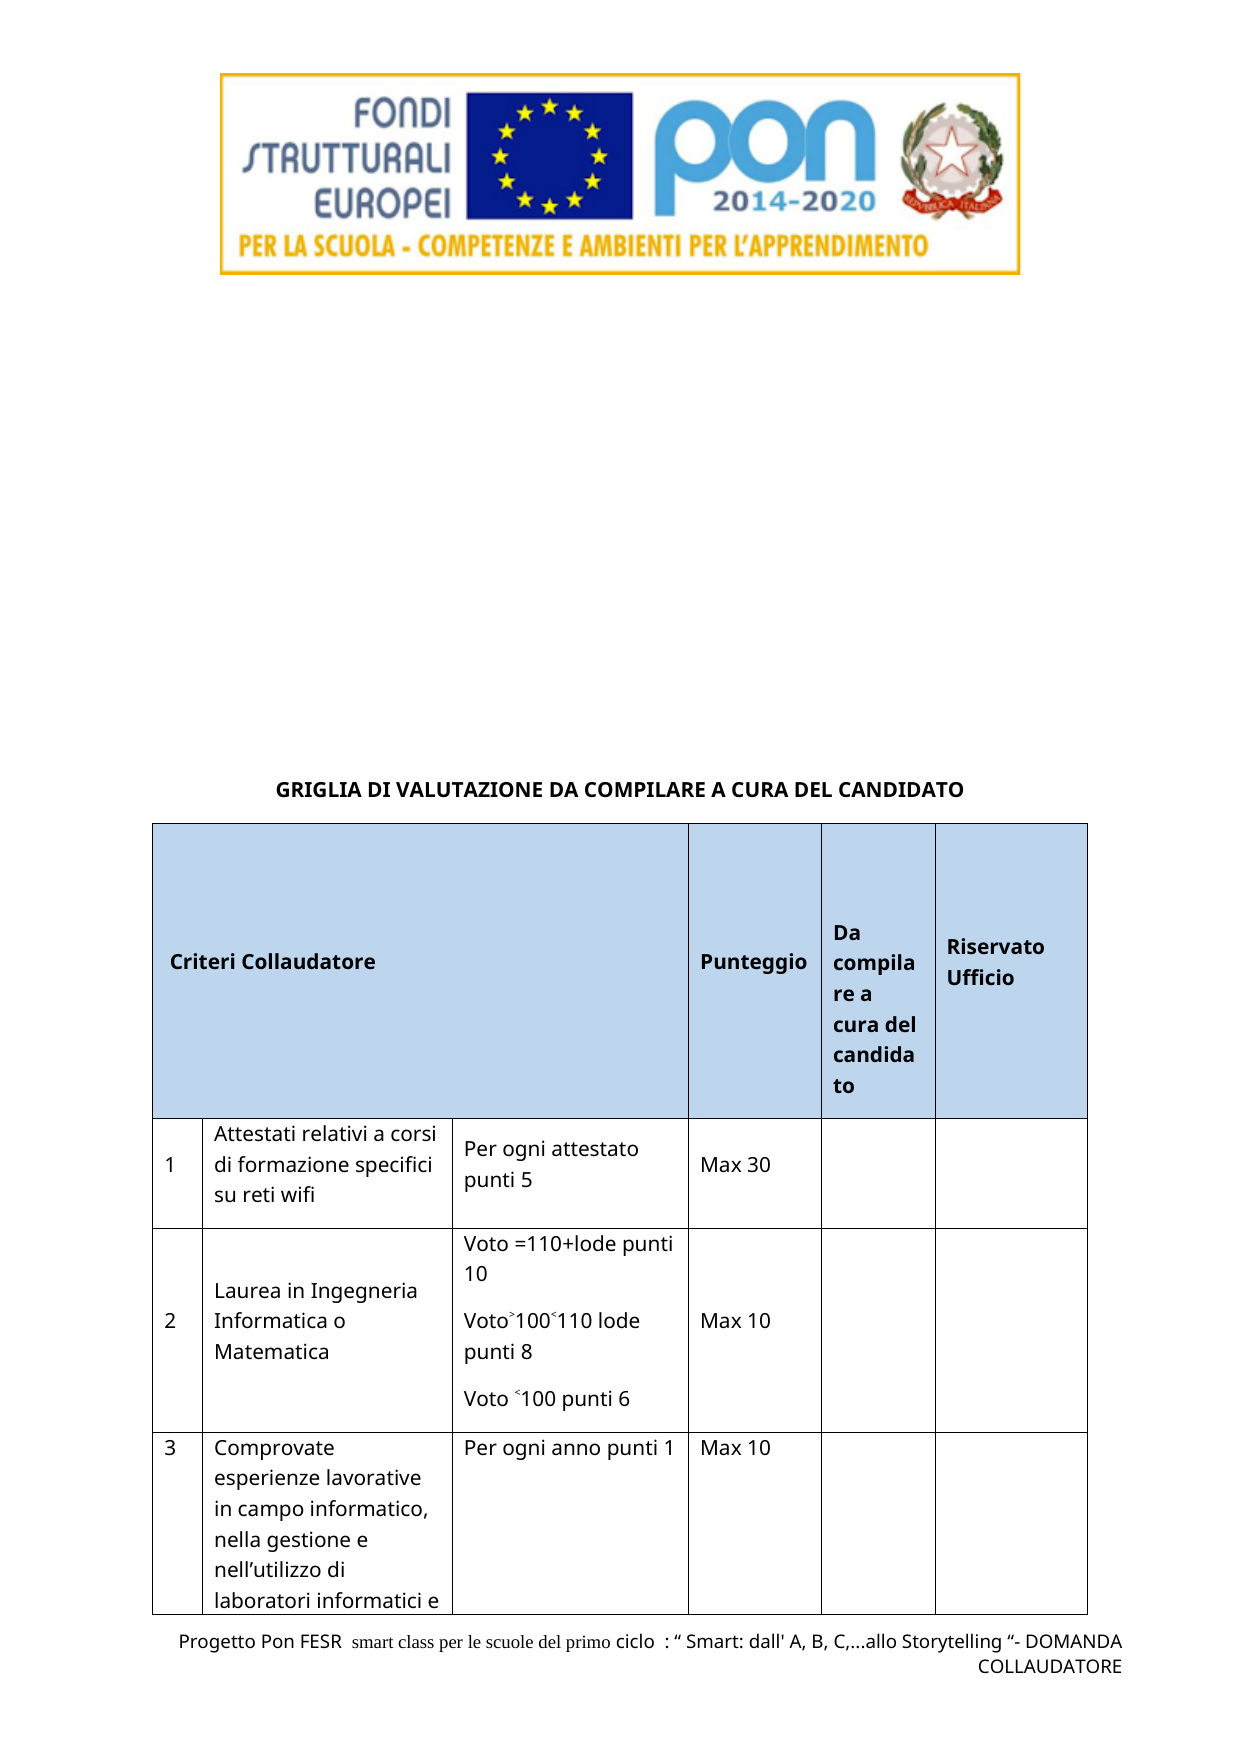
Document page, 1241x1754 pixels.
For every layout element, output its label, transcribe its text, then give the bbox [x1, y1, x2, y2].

table_cell [936, 1229, 1087, 1432]
table_header Da compilare a cura del candidato [822, 824, 935, 1118]
table_cell 2 [153, 1229, 202, 1432]
table_cell Comprovate esperienze lavorative in campo informatico, nella gestione e nell’utilizzo di laboratori informatici e nelle TIC. [203, 1433, 452, 1614]
table_cell Attestati relativi a corsi di formazione specifici su reti wifi [203, 1119, 452, 1228]
table_cell Voto =110+lode punti 10 Voto˃100˂110 lode punti 8 Voto ˂100 punti 6 [453, 1229, 688, 1432]
table_cell Laurea in Ingegneria Informatica o Matematica [203, 1229, 452, 1432]
table_cell [936, 1119, 1087, 1228]
table_header Riservato Ufficio [936, 824, 1087, 1118]
table_header Punteggio [689, 824, 821, 1118]
table_cell 3 [153, 1433, 202, 1614]
table_cell Per ogni anno punti 1 [453, 1433, 688, 1614]
table_cell Max 10 [689, 1433, 821, 1614]
table_cell Per ogni attestato punti 5 [453, 1119, 688, 1228]
table_cell [936, 1433, 1087, 1614]
table_cell [822, 1119, 935, 1228]
table_header Criteri Collaudatore [153, 824, 688, 1118]
table_cell Max 30 [689, 1119, 821, 1228]
table_cell [822, 1433, 935, 1614]
text GRIGLIA DI VALUTAZIONE DA COMPILARE A CURA DEL CANDIDATO [118, 775, 1122, 804]
table_cell Max 10 [689, 1229, 821, 1432]
table_cell [822, 1229, 935, 1432]
table_cell 1 [153, 1119, 202, 1228]
picture [219, 73, 1021, 275]
